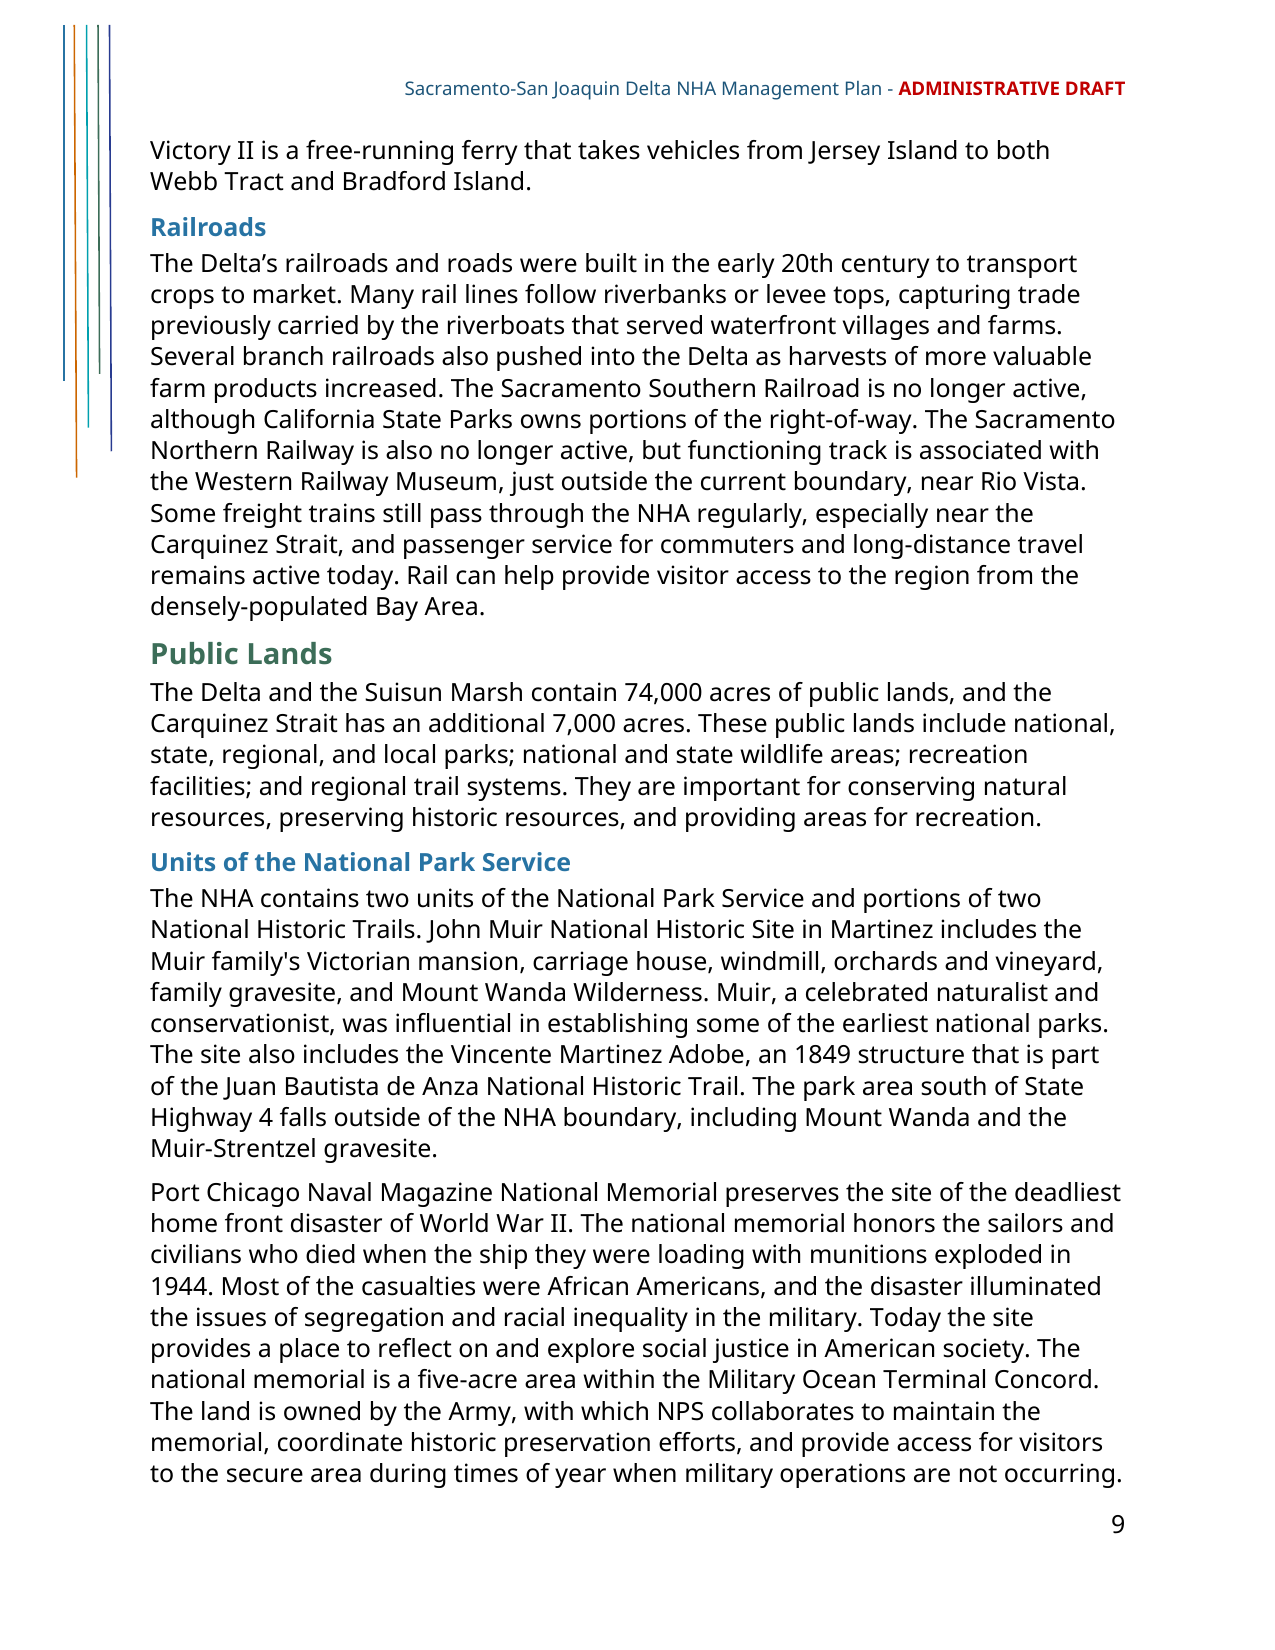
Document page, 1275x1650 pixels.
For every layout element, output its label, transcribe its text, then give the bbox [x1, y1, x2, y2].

subtitle Public Lands [150, 634, 1125, 672]
text Port Chicago Naval Magazine National Memorial preserves the site of the deadliest home front disaster of World War II. The national memorial honors the sailors and civilians who died when the ship they were loading with munitions exploded in 1944. Most of the casualties were African Americans, and the disaster illuminated the issues of segregation and racial inequality in the military. Today the site provides a place to reflect on and explore social justice in American society. The national memorial is a five-acre area within the Military Ocean Terminal Concord. The land is owned by the Army, with which NPS collaborates to maintain the memorial, coordinate historic preservation efforts, and provide access for visitors to the secure area during times of year when military operations are not occurring. [150, 1176, 1125, 1489]
text The Delta and the Suisun Marsh contain 74,000 acres of public lands, and the Carquinez Strait has an additional 7,000 acres. These public lands include national, state, regional, and local parks; national and state wildlife areas; recreation facilities; and regional trail systems. They are important for conserving natural resources, preserving historic resources, and providing areas for recreation. [150, 676, 1125, 832]
text The Delta’s railroads and roads were built in the early 20th century to transport crops to market. Many rail lines follow riverbanks or levee tops, capturing trade previously carried by the riverboats that served waterfront villages and farms. Several branch railroads also pushed into the Delta as harvests of more valuable farm products increased. The Sacramento Southern Railroad is no longer active, although California State Parks owns portions of the right-of-way. The Sacramento Northern Railway is also no longer active, but functioning track is associated with the Western Railway Museum, just outside the current boundary, near Rio Vista. Some freight trains still pass through the NHA regularly, especially near the Carquinez Strait, and passenger service for commuters and long-distance travel remains active today. Rail can help provide visitor access to the region from the densely-populated Bay Area. [150, 247, 1125, 622]
text The NHA contains two units of the National Park Service and portions of two National Historic Trails. John Muir National Historic Site in Martinez includes the Muir family's Victorian mansion, carriage house, windmill, orchards and vineyard, family gravesite, and Mount Wanda Wilderness. Muir, a celebrated naturalist and conservationist, was influential in establishing some of the earliest national parks. The site also includes the Vincente Martinez Adobe, an 1849 structure that is part of the Juan Bautista de Anza National Historic Trail. The park area south of State Highway 4 falls outside of the NHA boundary, including Mount Wanda and the Muir-Strentzel gravesite. [150, 882, 1125, 1164]
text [150, 134, 1125, 197]
subtitle Railroads [150, 209, 1125, 243]
subtitle Units of the National Park Service [150, 845, 1125, 878]
